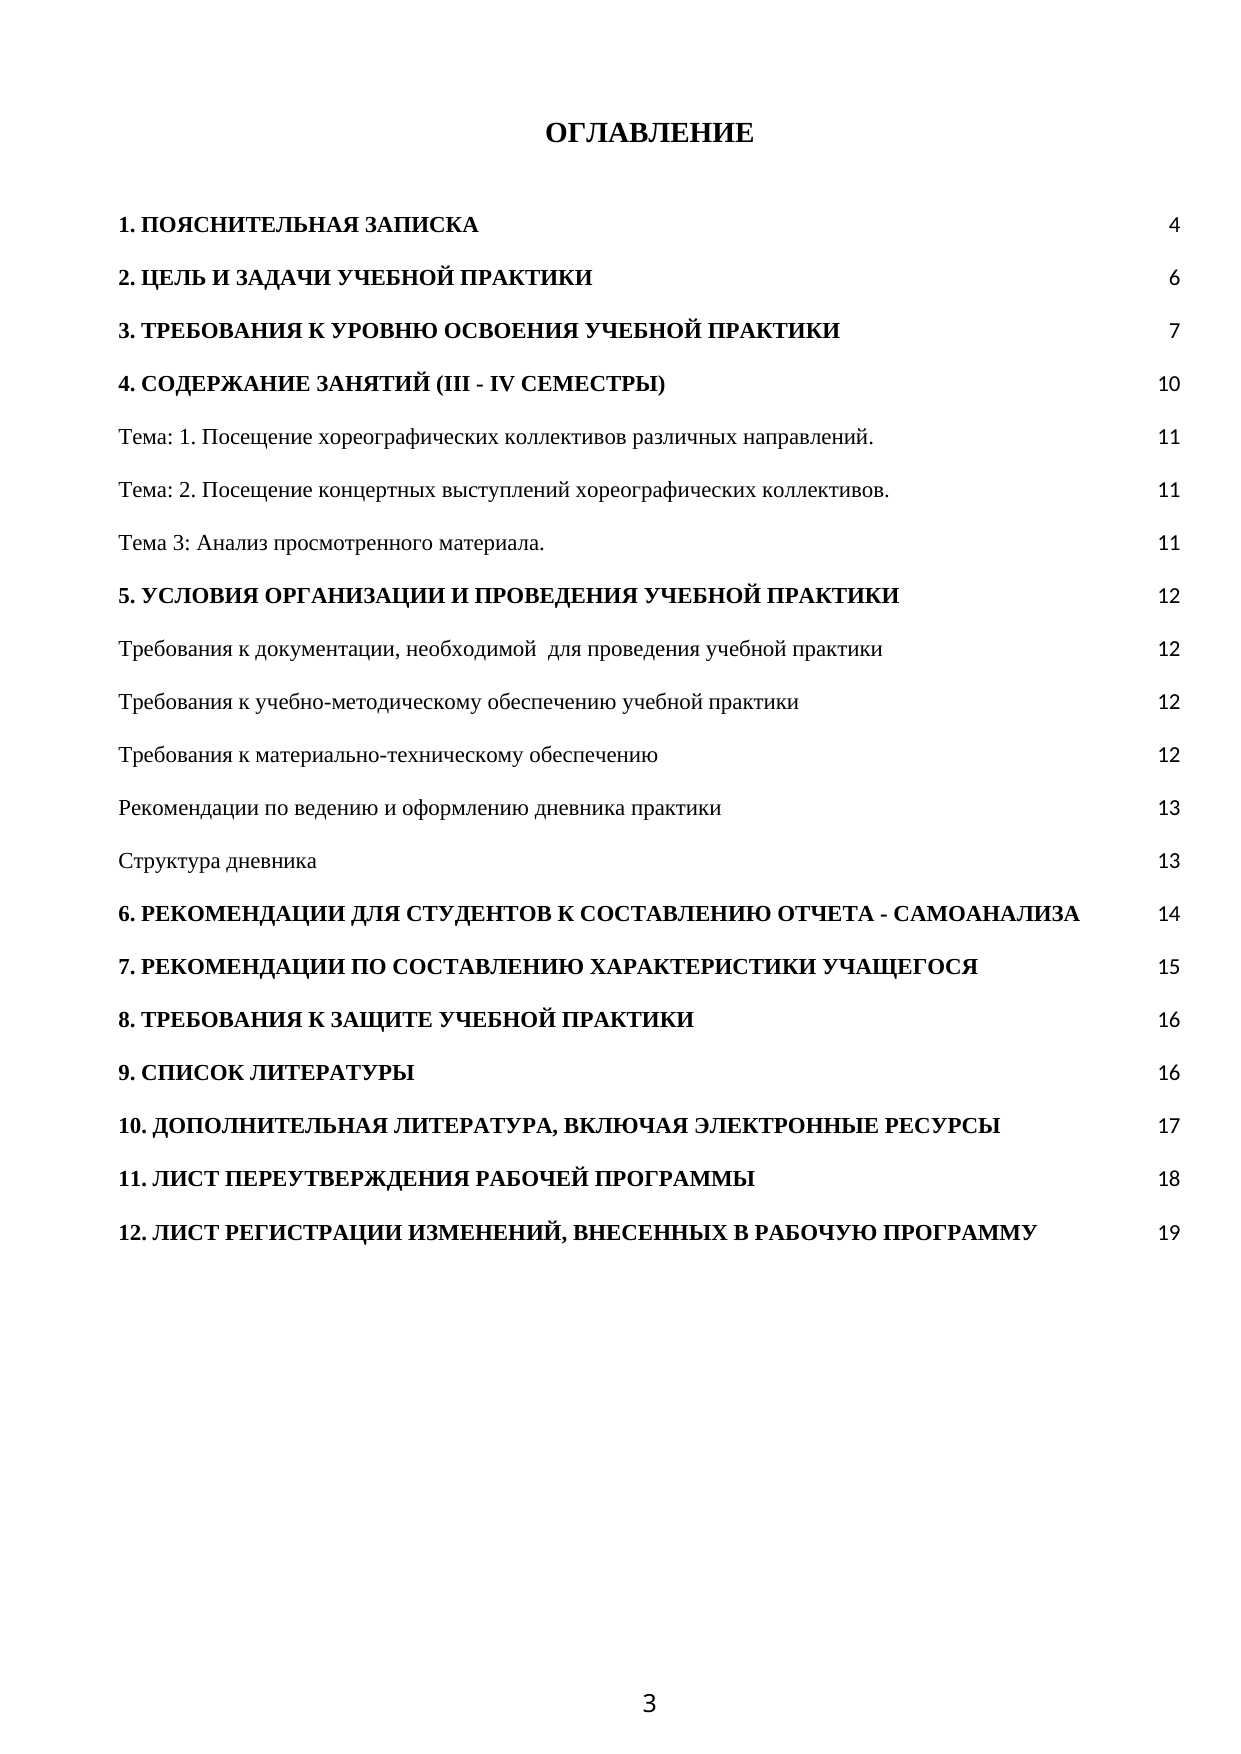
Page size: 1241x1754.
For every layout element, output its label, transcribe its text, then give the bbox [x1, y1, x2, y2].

text Рекомендации по ведению и оформлению дневника практики 13 [118, 793, 1181, 821]
text Тема: 1. Посещение хореографических коллективов различных направлений. 11 [118, 422, 1181, 450]
text Структура дневника 13 [118, 846, 1181, 874]
text 5. УСЛОВИЯ ОРГАНИЗАЦИИ И ПРОВЕДЕНИЯ УЧЕБНОЙ ПРАКТИКИ 12 [118, 581, 1181, 609]
text Требования к документации, необходимой для проведения учебной практики 12 [118, 634, 1181, 662]
text 8. ТРЕБОВАНИЯ К ЗАЩИТЕ УЧЕБНОЙ ПРАКТИКИ 16 [118, 1006, 1181, 1033]
text 10. дополнительная литература, включая электронные ресурсы 17 [118, 1112, 1181, 1139]
text Требования к учебно-методическому обеспечению учебной практики 12 [118, 687, 1181, 715]
text 2. цель и задачи УЧЕБНОЙ практики 6 [118, 263, 1181, 291]
text 12. ЛИСТ РЕГИСТРАЦИИ ИЗМЕНЕНИЙ, ВНЕСЕННЫХ В РАБОЧУЮ ПРОГРАММУ 19 [118, 1218, 1181, 1246]
text 1. ПОЯСНИТЕЛЬНАЯ ЗАПИСКА 4 [118, 210, 1181, 238]
text 3. ТРЕБОВАНИЯ К УРОВНЮ ОСВОЕНИЯ УЧЕБНОЙ ПРАКТИКИ 7 [118, 316, 1181, 344]
text Тема 3: Анализ просмотренного материала. 11 [118, 528, 1181, 556]
text 6. РЕКОМЕНДАЦИИ ДЛЯ СТУДЕНТОВ К СОСТАВЛЕНИЮ ОТЧЕТА - САМОАНАЛИЗА 14 [118, 899, 1181, 927]
text 11. Лист переутверждения рабочей программы 18 [118, 1164, 1181, 1193]
text ОГЛАВЛЕНИЕ [118, 115, 1181, 149]
text Требования к материально-техническому обеспечению 12 [118, 740, 1181, 768]
text 9. СПИСОК ЛИТЕРАТУРЫ 16 [118, 1058, 1181, 1087]
text 7. РЕКОМЕНДАЦИИ ПО СОСТАВЛЕНИЮ ХАРАКТЕРИСТИКИ УЧАЩЕГОСЯ 15 [118, 952, 1181, 981]
text Тема: 2. Посещение концертных выступлений хореографических коллективов. 11 [118, 475, 1181, 503]
text 4. СОДЕРЖАНИЕ ЗАНЯТИЙ (III - IV СЕМЕСТРЫ) 10 [118, 369, 1181, 397]
